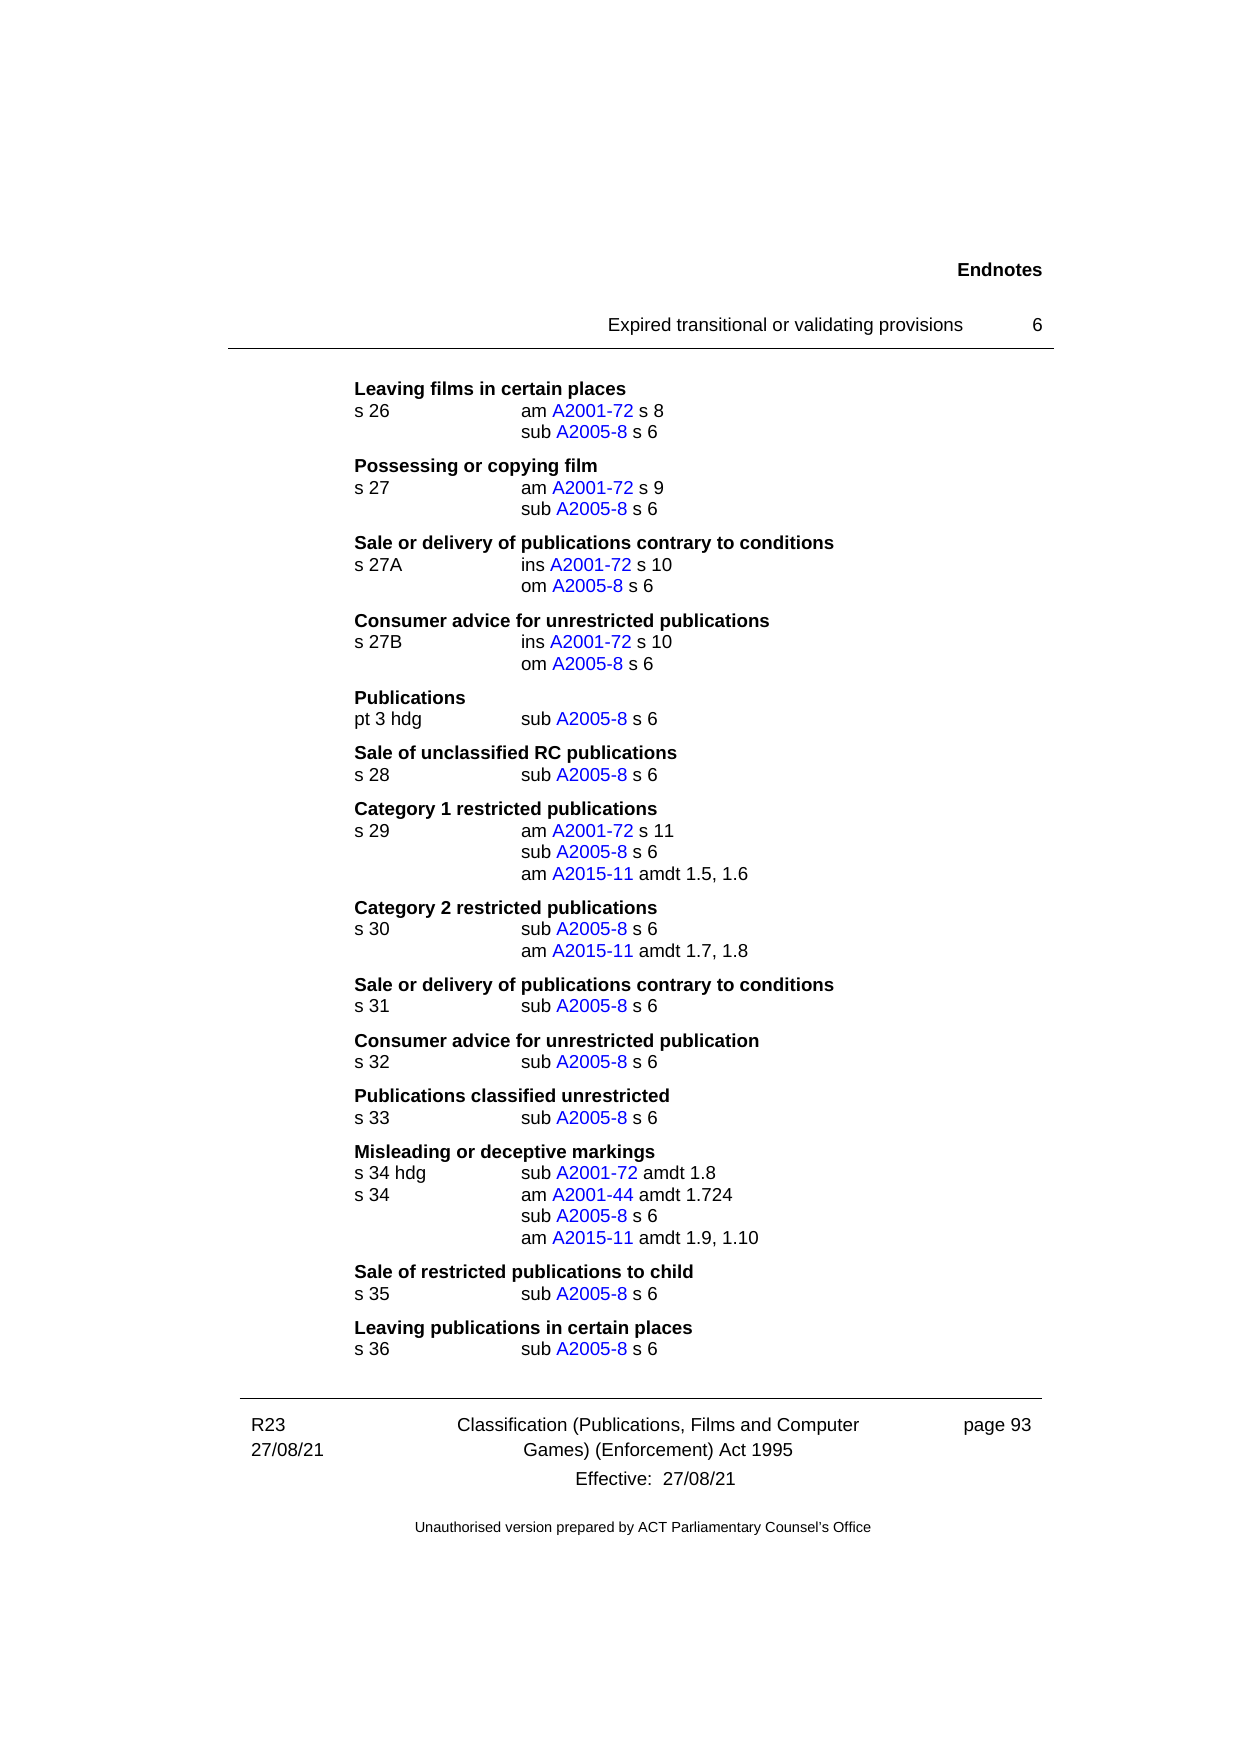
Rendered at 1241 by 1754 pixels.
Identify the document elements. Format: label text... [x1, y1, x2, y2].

text s 34 hdg sub A2001-72 amdt 1.8 [354, 1162, 1042, 1184]
text s 27 am A2001-72 s 9 [354, 477, 1042, 498]
text s 28 sub A2005-8 s 6 [354, 764, 1042, 785]
text Publications classified unrestricted [354, 1085, 1042, 1107]
text of restricted publications to child [354, 1261, 1042, 1282]
text Possessing or copying film [354, 455, 1042, 477]
text s 32 sub A2005-8 s 6 [354, 1051, 1042, 1072]
text sub A2005-8 s 6 [354, 841, 1042, 862]
text Category 1 restricted publications [354, 798, 1042, 819]
text Consumer advice for unrestricted publication [354, 1029, 1042, 1051]
text am A2015-11 amdt 1.5, 1.6 [354, 862, 1042, 884]
text s 33 sub A2005-8 s 6 [354, 1107, 1042, 1128]
text am A2015-11 amdt 1.9, 1.10 [354, 1227, 1042, 1248]
text s 36 sub A2005-8 s 6 [354, 1338, 1042, 1360]
text s 30 sub A2005-8 s 6 [354, 918, 1042, 940]
text s 26 am A2001-72 s 8 [354, 399, 1042, 421]
text Consumer advice for unrestricted publications [354, 609, 1042, 631]
text of unclassified RC publications [354, 742, 1042, 764]
text am A2015-11 amdt 1.7, 1.8 [354, 940, 1042, 961]
text Misleading or deceptive markings [354, 1141, 1042, 1162]
text s 34 am A2001-44 amdt 1.724 [354, 1184, 1042, 1205]
text s 27A ins A2001-72 s 10 [354, 554, 1042, 575]
text Leaving films in certain places [354, 378, 1042, 399]
text Publications [354, 687, 1042, 708]
text om A2005-8 s 6 [354, 575, 1042, 597]
text sub A2005-8 s 6 [354, 421, 1042, 442]
text pt 3 hdg sub A2005-8 s 6 [354, 708, 1042, 730]
text or delivery of publications contrary to conditions [354, 532, 1042, 554]
text s 29 am A2001-72 s 11 [354, 819, 1042, 841]
text s 35 sub A2005-8 s 6 [354, 1282, 1042, 1304]
text sub A2005-8 s 6 [354, 498, 1042, 520]
text Leaving publications in certain places [354, 1317, 1042, 1338]
text om A2005-8 s 6 [354, 652, 1042, 674]
text or delivery of publications contrary to conditions [354, 974, 1042, 995]
text Category 2 restricted publications [354, 897, 1042, 918]
text s 27B ins A2001-72 s 10 [354, 631, 1042, 652]
text s 31 sub A2005-8 s 6 [354, 995, 1042, 1017]
text sub A2005-8 s 6 [354, 1205, 1042, 1227]
